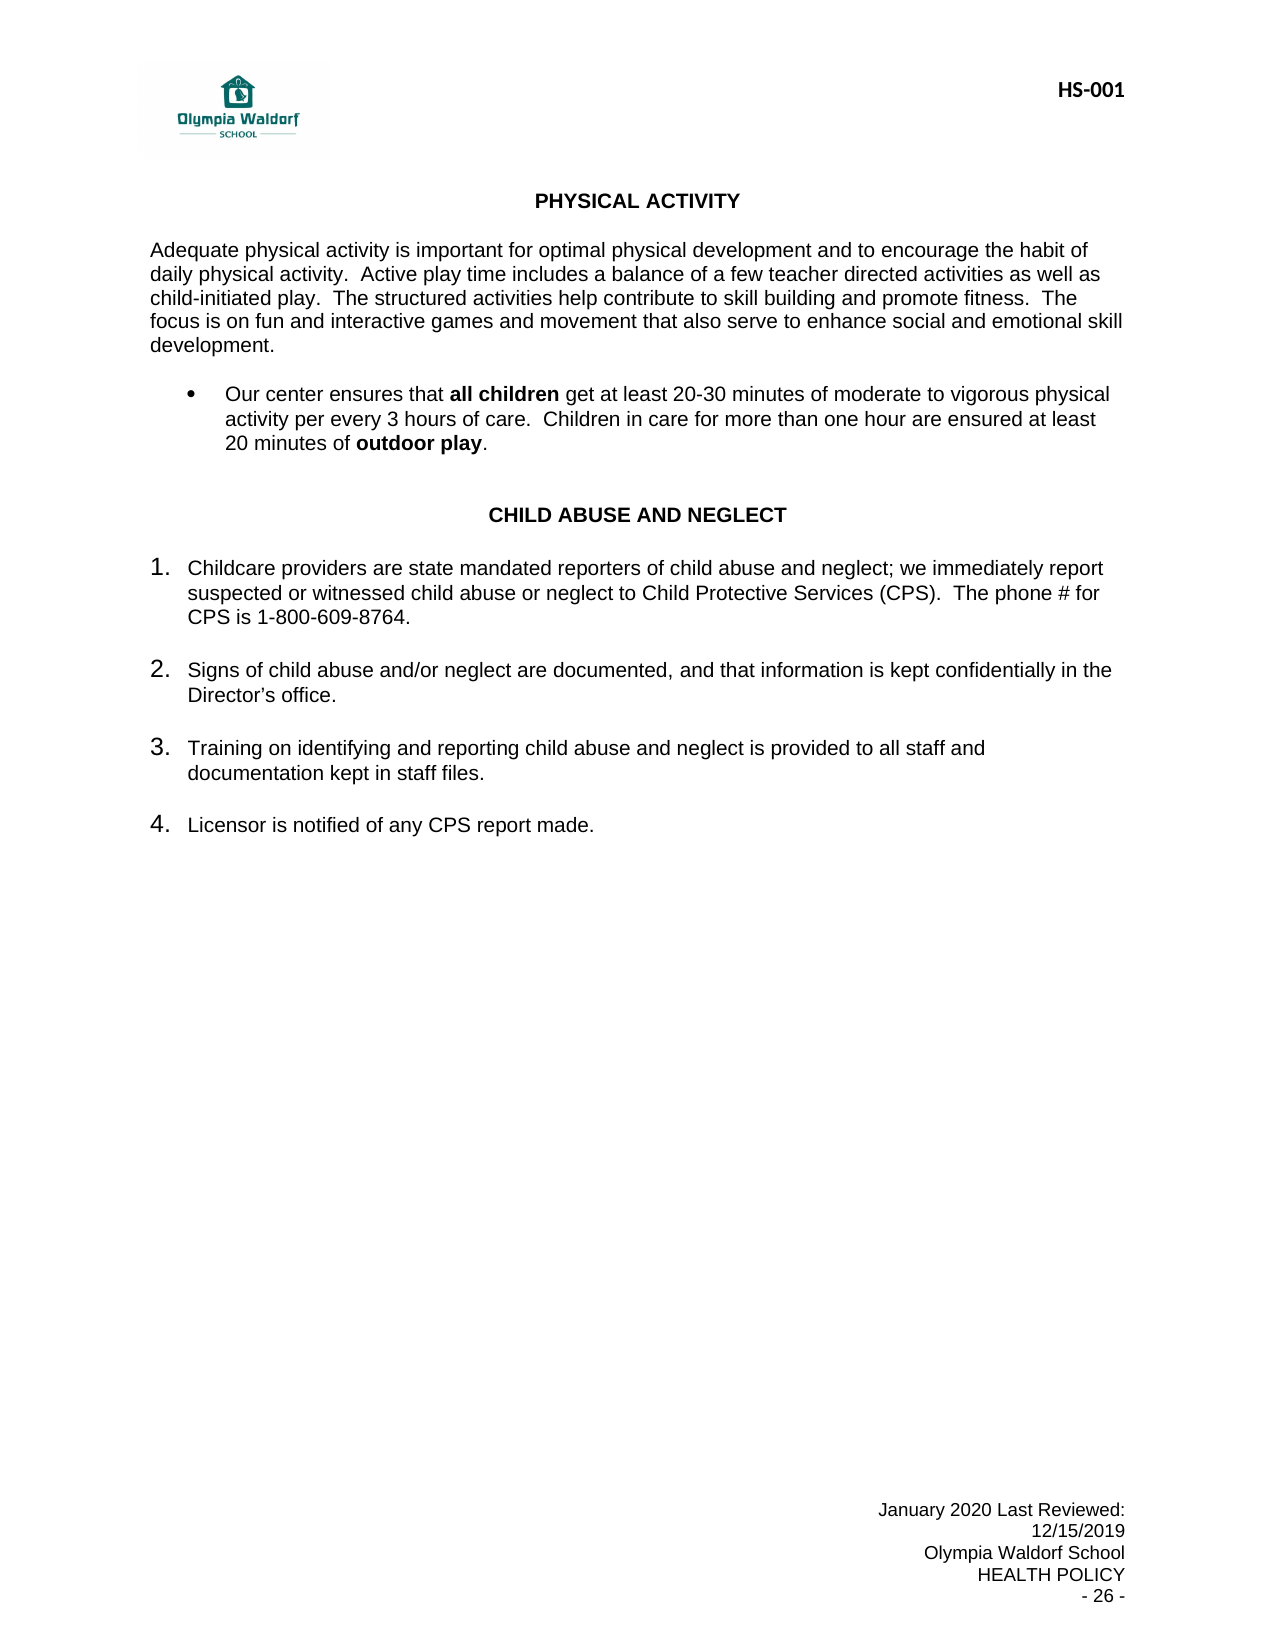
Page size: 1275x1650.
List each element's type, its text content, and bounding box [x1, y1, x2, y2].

text PHYSICAL ACTIVITY [150, 188, 1125, 212]
title Training on identifying and reporting child abuse and neglect is provided to all staff and documentation kept in staff files. [150, 732, 1125, 784]
picture [138, 61, 330, 158]
title Childcare providers are state mandated reporters of child abuse and neglect; we immediately report suspected or witnessed child abuse or neglect to Child Protective Services (CPS). The phone # for CPS is 1-800-609-8764. [150, 552, 1125, 629]
title Signs of child abuse and/or neglect are documented, and that information is kept confidentially in the Director’s office. [150, 654, 1125, 707]
title Licensor is notified of any CPS report made. [150, 809, 1125, 838]
title CHILD ABUSE AND NEGLECT [150, 503, 1125, 527]
title Adequate physical activity is important for optimal physical development and to encourage the habit of daily physical activity. Active play time includes a balance of a few teacher directed activities as well as child-initiated play. The structured activities help contribute to skill building and promote fitness. The focus is on fun and interactive games and movement that also serve to enhance social and emotional skill development. [150, 237, 1125, 357]
title Our center ensures that all children get at least 20-30 minutes of moderate to vigorous physical activity per every 3 hours of care. Children in care for more than one hour are ensured at least 20 minutes of outdoor play. [187, 382, 1125, 454]
